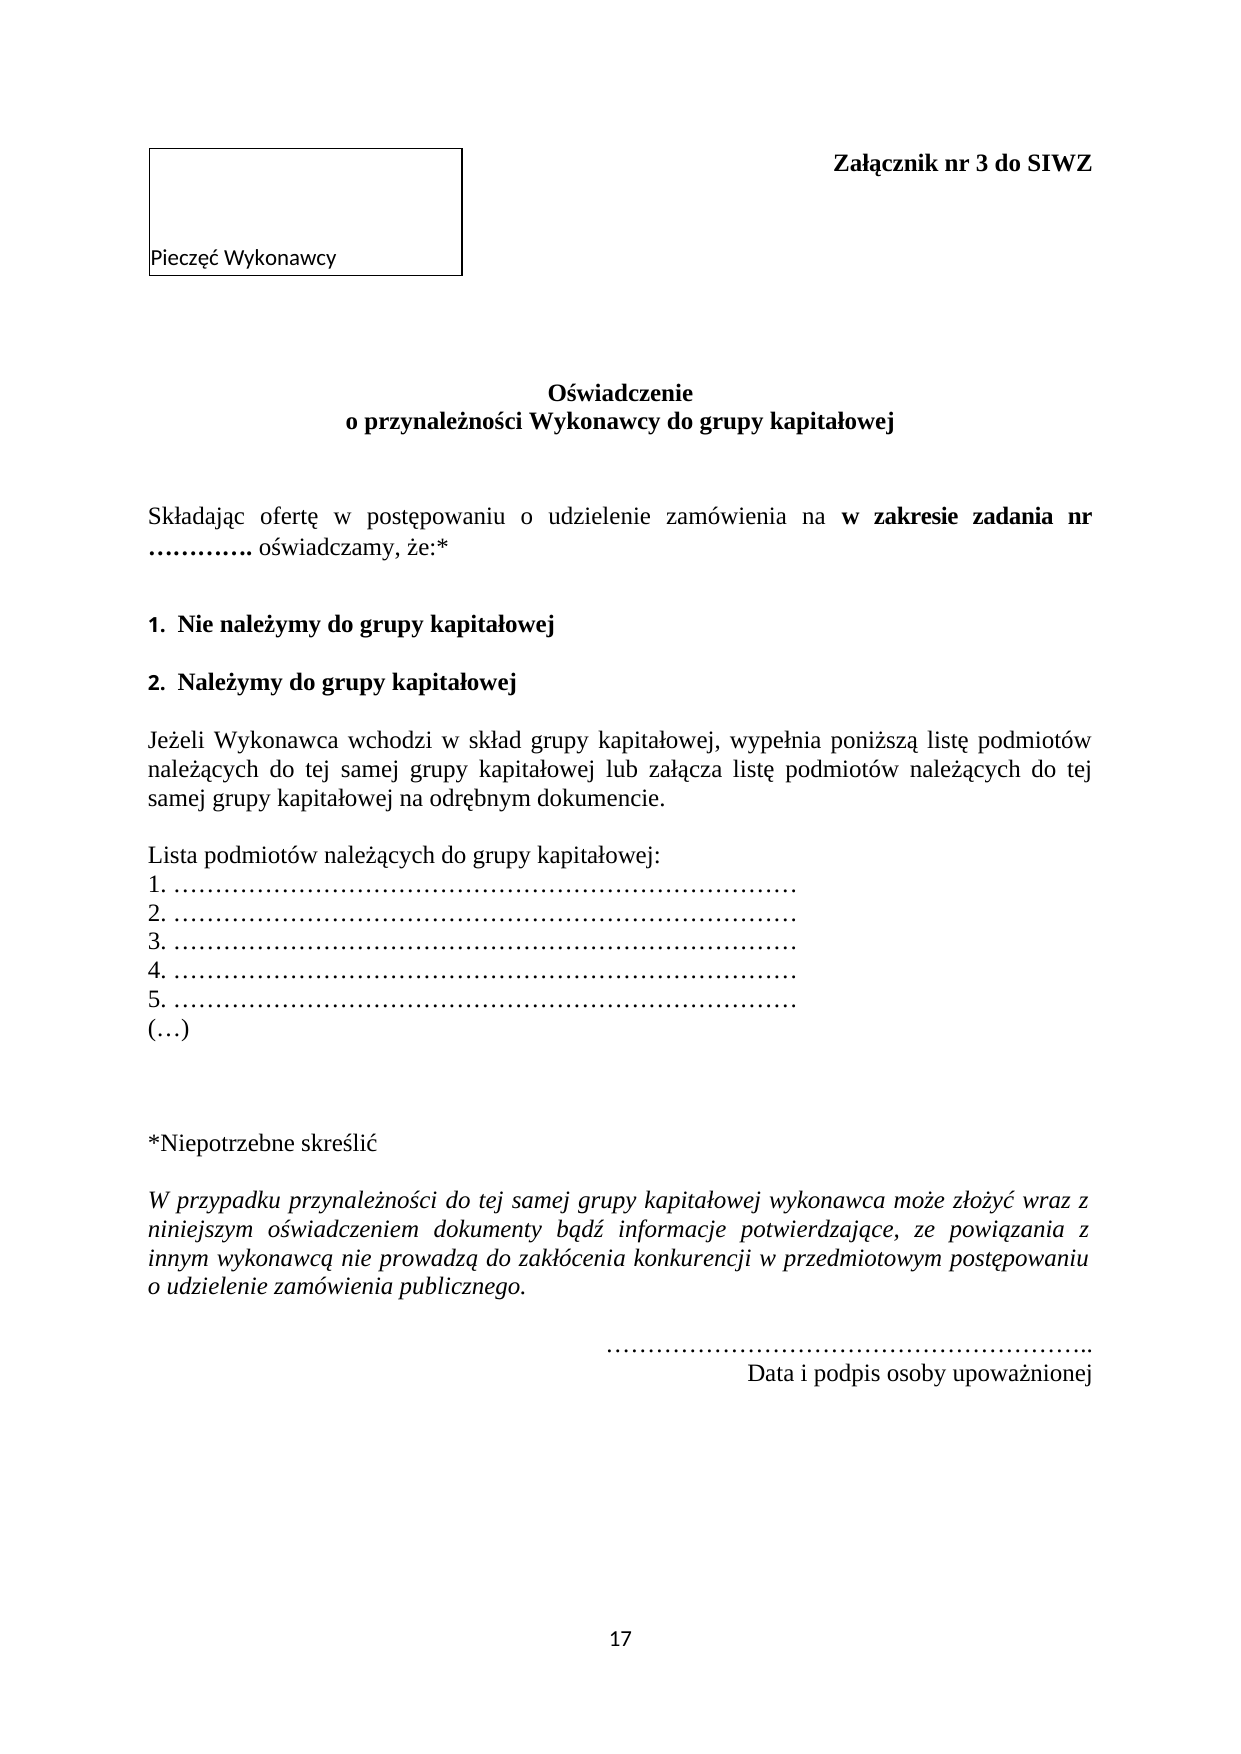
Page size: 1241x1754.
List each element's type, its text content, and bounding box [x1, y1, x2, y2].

text 3. ………………………………………………………………… [148, 926, 1093, 955]
list Nie należymy do grupy kapitałowej [148, 609, 1093, 638]
text Jeżeli Wykonawca wchodzi w skład grupy kapitałowej, wypełnia poniższą listę podmiotów należących do tej samej grupy kapitałowej lub załącza listę podmiotów należących do tej samej grupy kapitałowej na odrębnym dokumencie. [148, 725, 1093, 811]
list Należymy do grupy kapitałowej [148, 667, 1093, 696]
text ………………………………………………….. [148, 1329, 1093, 1358]
text 4. ………………………………………………………………… [148, 955, 1093, 984]
text Składając ofertę w postępowaniu o udzielenie zamówienia na w zakresie zadania nr …………. oświadczamy, że:* [148, 501, 1093, 561]
text 2. ………………………………………………………………… [148, 898, 1093, 926]
text Oświadczenie [148, 378, 1093, 406]
text o przynależności Wykonawcy do grupy kapitałowej [148, 406, 1093, 435]
text (…) [148, 1013, 1093, 1041]
text 5. ………………………………………………………………… [148, 984, 1093, 1013]
text W przypadku przynależności do tej samej grupy kapitałowej wykonawca może złożyć wraz z niniejszym oświadczeniem dokumenty bądź informacje potwierdzające, ze powiązania z innym wykonawcą nie prowadzą do zakłócenia konkurencji w przedmiotowym postępowaniu o udzielenie zamówienia publicznego. [148, 1185, 1093, 1300]
text Lista podmiotów należących do grupy kapitałowej: [148, 840, 1093, 869]
text 1. ………………………………………………………………… [148, 869, 1093, 898]
text *Niepotrzebne skreślić [148, 1128, 1093, 1156]
text Data i podpis osoby upoważnionej [148, 1358, 1093, 1386]
text Załącznik nr 3 do SIWZ [463, 148, 1093, 176]
